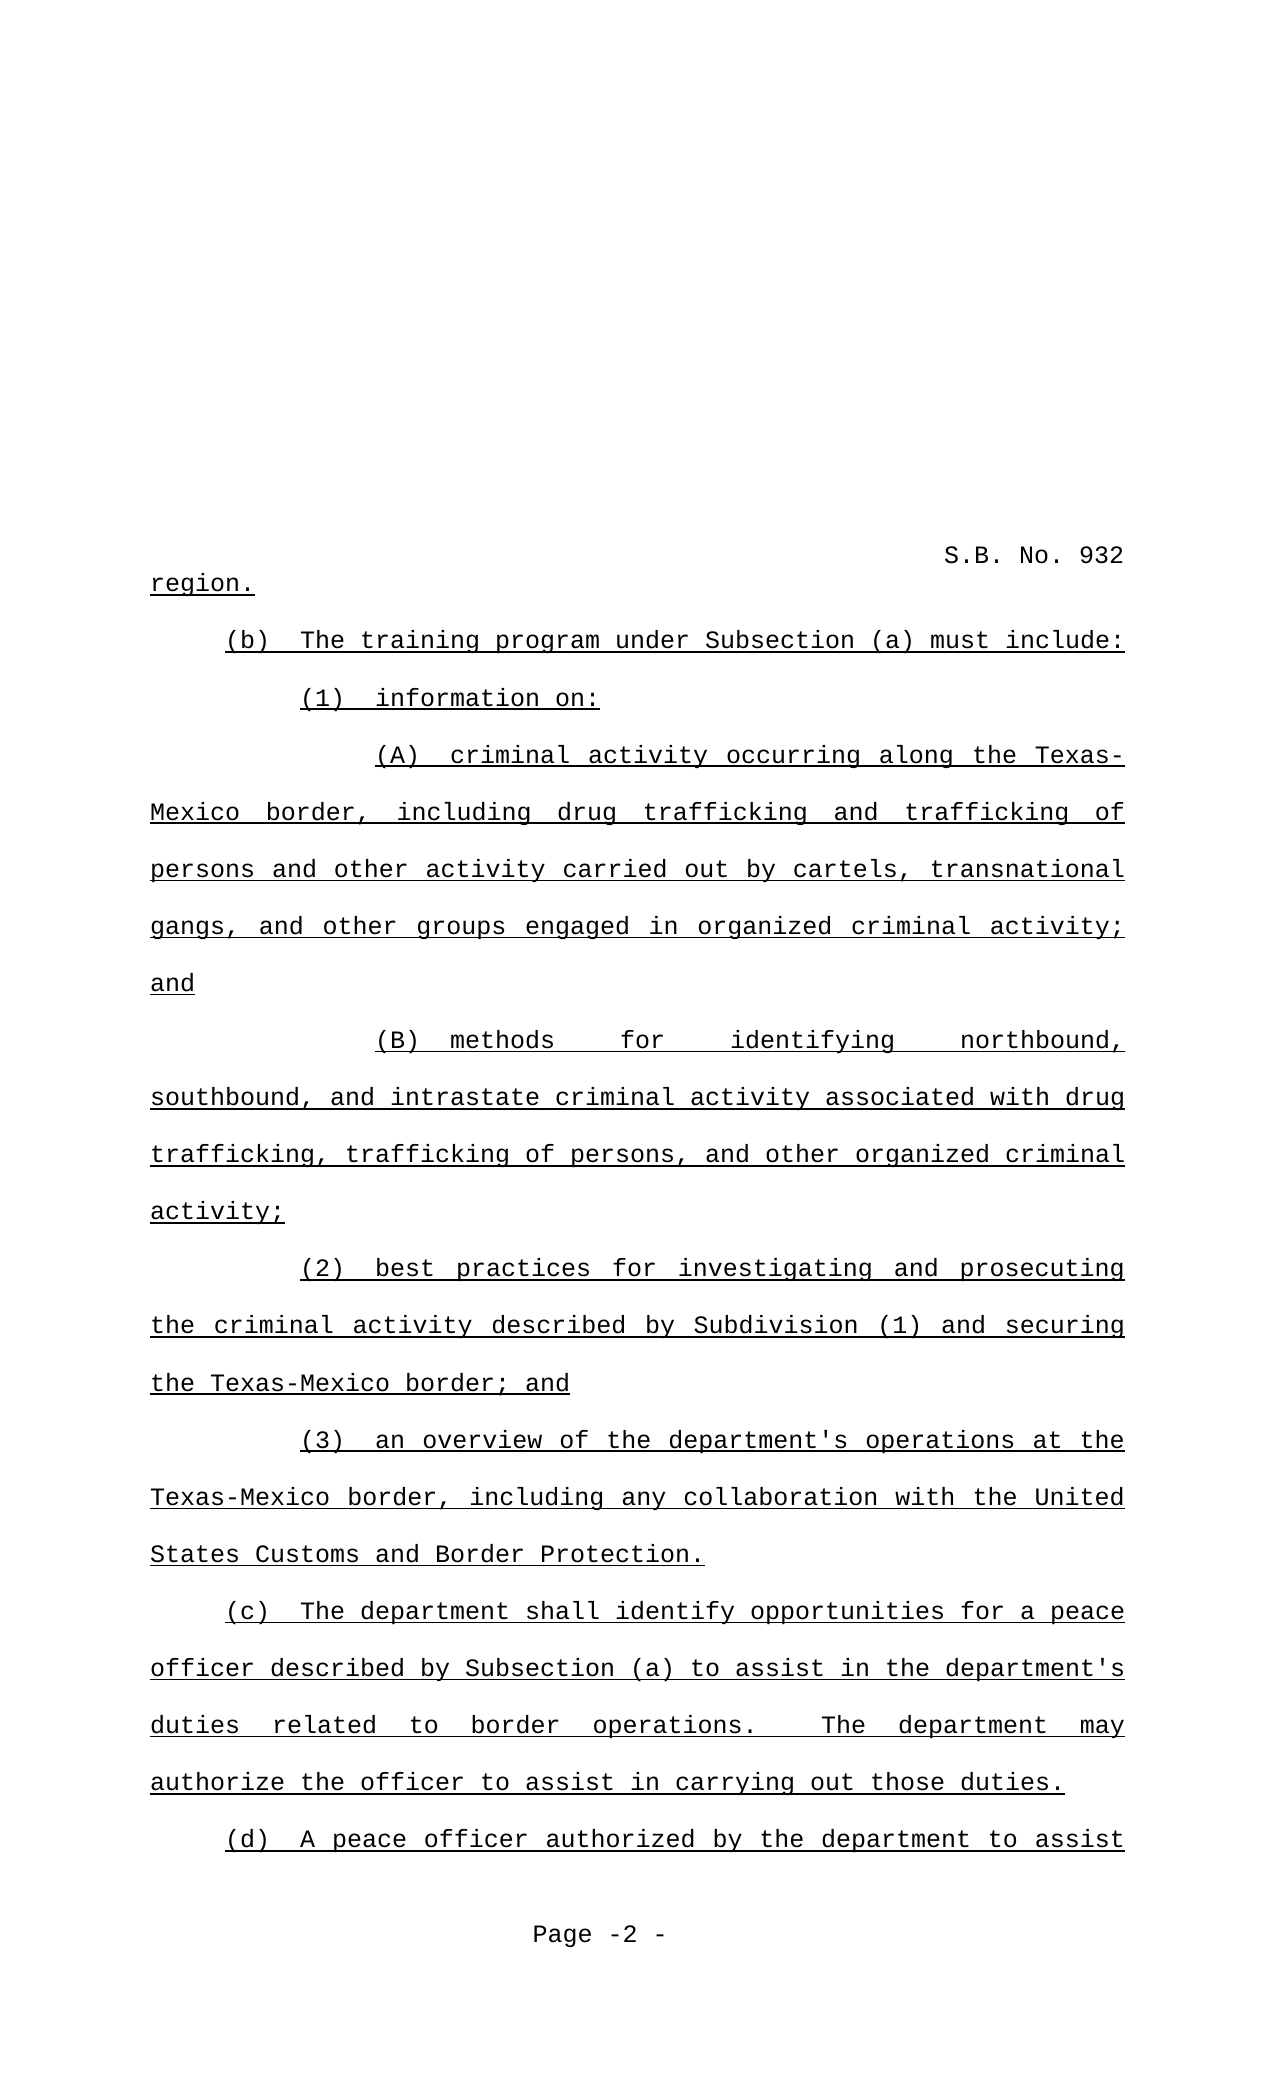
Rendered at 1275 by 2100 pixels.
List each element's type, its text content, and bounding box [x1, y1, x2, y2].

text (3) an overview of the department's operations at the Texas-Mexico border, including any collaboration with the United States Customs and Border Protection. [150, 1509, 1125, 1570]
text (A) criminal activity occurring along the Texas-Mexico border, including drug trafficking and trafficking of persons and other activity carried out by cartels, transnational gangs, and other groups engaged in organized criminal activity; and [150, 742, 1125, 822]
text (3) an overview of the department's operations at the Texas-Mexico border, including any collaboration with the United States Customs and Border Protection. [150, 1427, 1125, 1508]
text (A) criminal activity occurring along the Texas-Mexico border, including drug trafficking and trafficking of persons and other activity carried out by cartels, transnational gangs, and other groups engaged in organized criminal activity; and [150, 881, 1125, 937]
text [150, 571, 1125, 599]
text (c) The department shall identify opportunities for a peace officer described by Subsection (a) to assist in the department's duties related to border operations. The department may authorize the officer to assist in carrying out those duties. [150, 1598, 1125, 1679]
text (c) The department shall identify opportunities for a peace officer described by Subsection (a) to assist in the department's duties related to border operations. The department may authorize the officer to assist in carrying out those duties. [150, 1680, 1125, 1736]
text (B) methods for identifying northbound, southbound, and intrastate criminal activity associated with drug trafficking, trafficking of persons, and other organized criminal activity; [150, 1167, 1125, 1227]
text (A) criminal activity occurring along the Texas-Mexico border, including drug trafficking and trafficking of persons and other activity carried out by cartels, transnational gangs, and other groups engaged in organized criminal activity; and [150, 938, 1125, 999]
text (1) information on: [150, 685, 1125, 713]
text (2) best practices for investigating and prosecuting the criminal activity described by Subdivision (1) and securing the Texas-Mexico border; and [150, 1338, 1125, 1398]
text (2) best practices for investigating and prosecuting the criminal activity described by Subdivision (1) and securing the Texas-Mexico border; and [150, 1256, 1125, 1336]
text (B) methods for identifying northbound, southbound, and intrastate criminal activity associated with drug trafficking, trafficking of persons, and other organized criminal activity; [150, 1110, 1125, 1165]
text (B) methods for identifying northbound, southbound, and intrastate criminal activity associated with drug trafficking, trafficking of persons, and other organized criminal activity; [150, 1027, 1125, 1108]
text (b) The training program under Subsection (a) must include: [150, 628, 1125, 656]
text (c) The department shall identify opportunities for a peace officer described by Subsection (a) to assist in the department's duties related to border operations. The department may authorize the officer to assist in carrying out those duties. [150, 1737, 1125, 1798]
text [150, 1827, 1125, 1855]
text (A) criminal activity occurring along the Texas-Mexico border, including drug trafficking and trafficking of persons and other activity carried out by cartels, transnational gangs, and other groups engaged in organized criminal activity; and [150, 824, 1125, 880]
